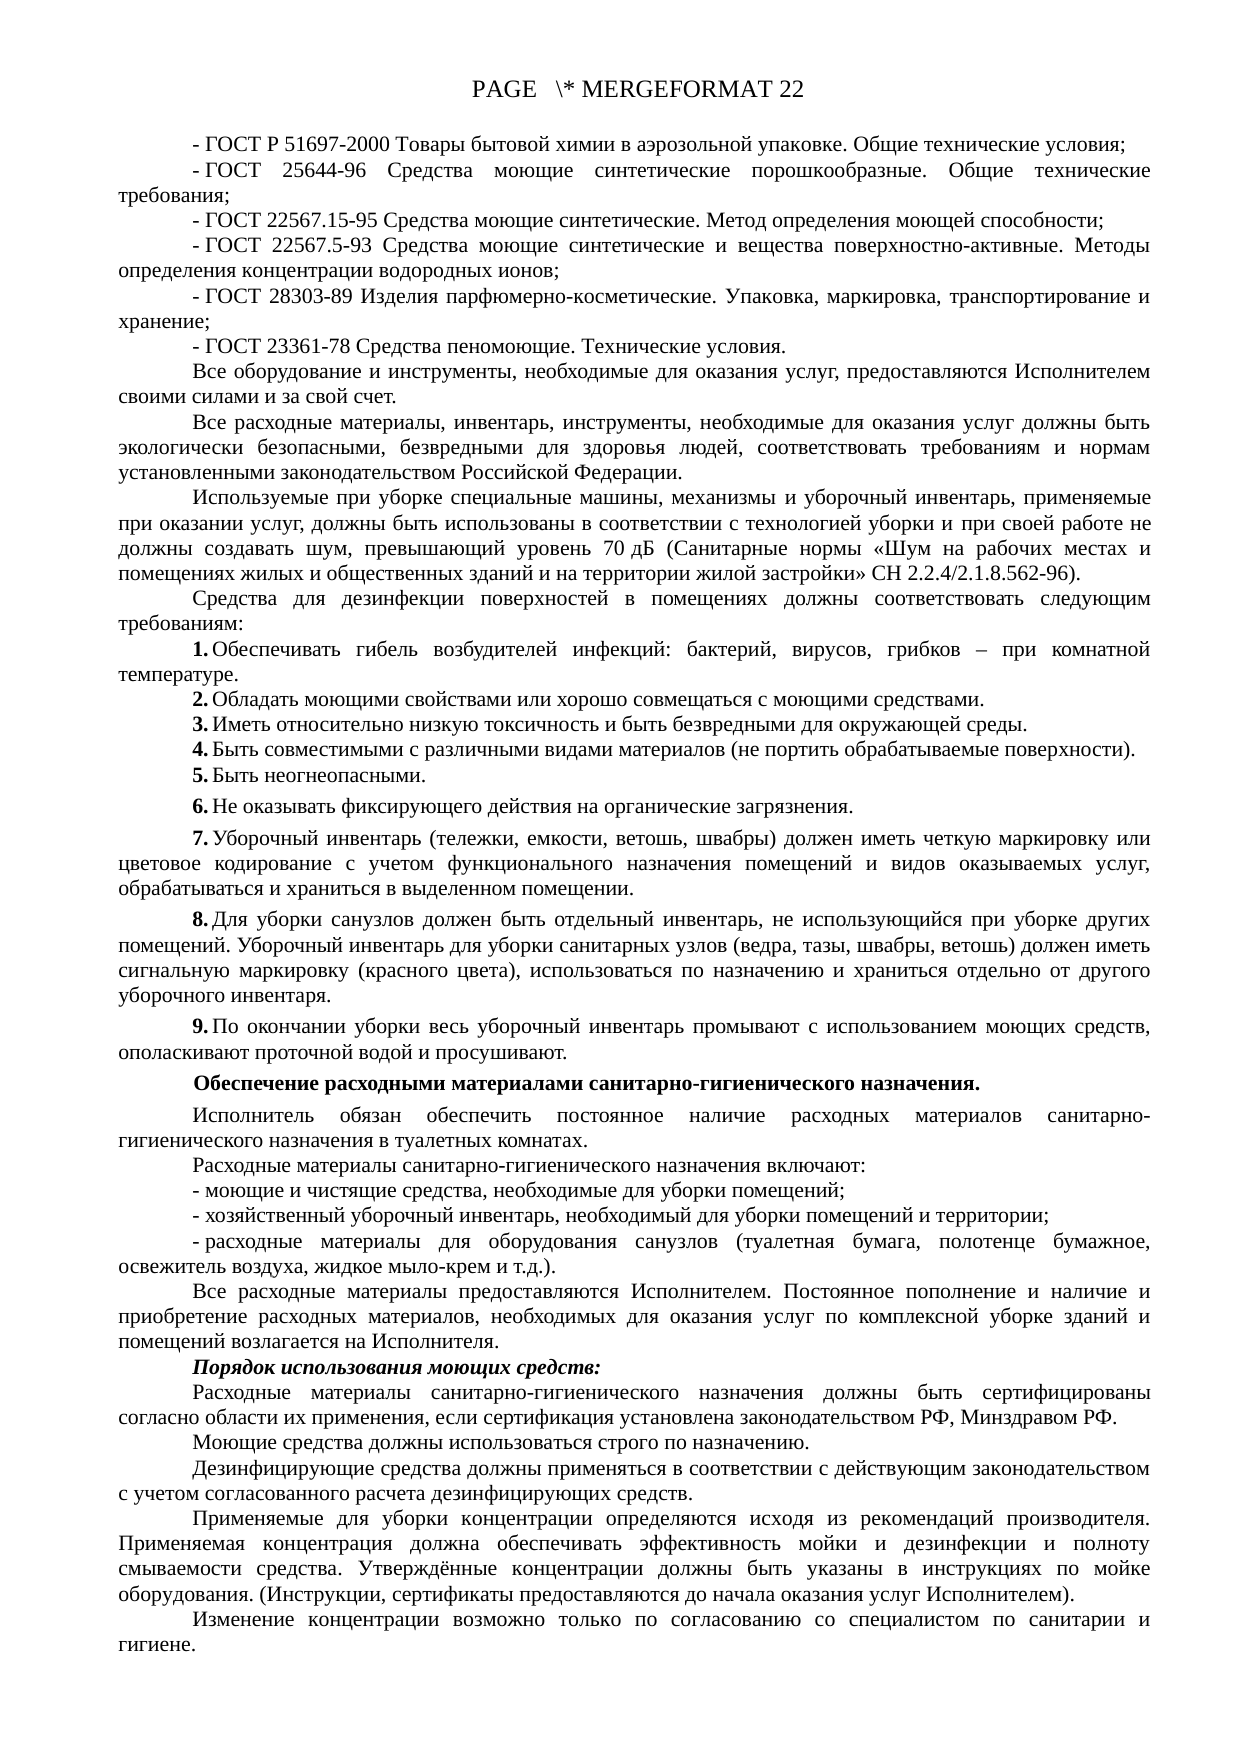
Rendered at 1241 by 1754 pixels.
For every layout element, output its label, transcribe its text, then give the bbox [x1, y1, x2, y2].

text - ГОСТ 22567.15-95 Средства моющие синтетические. Метод определения моющей способности; [118, 207, 1152, 232]
list Быть совместимыми с различными видами материалов (не портить обрабатываемые поверхности). [118, 736, 1152, 762]
text - ГОСТ Р 51697-2000 Товары бытовой химии в аэрозольной упаковке. Общие технические условия; [118, 131, 1152, 157]
text - ГОСТ 25644-96 Средства моющие синтетические порошкообразные. Общие технические требования; [118, 157, 1152, 207]
list Иметь относительно низкую токсичность и быть безвредными для окружающей среды. [118, 711, 1152, 736]
text Все оборудование и инструменты, необходимые для оказания услуг, предоставляются Исполнителем своими силами и за свой счет. [118, 358, 1152, 409]
text - ГОСТ 28303-89 Изделия парфюмерно-косметические. Упаковка, маркировка, транспортирование и хранение; [118, 283, 1152, 333]
list Быть неогнеопасными. [118, 762, 1152, 787]
text Обеспечение расходными материалами санитарно-гигиенического назначения. [118, 1070, 1152, 1095]
list Для уборки санузлов должен быть отдельный инвентарь, не использующийся при уборке других помещений. Уборочный инвентарь для уборки санитарных узлов (ведра, тазы, швабры, ветошь) должен иметь сигнальную маркировку (красного цвета), использоваться по назначению и храниться отдельно от другого уборочного инвентаря. [118, 906, 1152, 1007]
list Уборочный инвентарь (тележки, емкости, ветошь, швабры) должен иметь четкую маркировку или цветовое кодирование с учетом функционального назначения помещений и видов оказываемых услуг, обрабатываться и храниться в выделенном помещении. [118, 824, 1152, 900]
text Все расходные материалы предоставляются Исполнителем. Постоянное пополнение и наличие и приобретение расходных материалов, необходимых для оказания услуг по комплексной уборке зданий и помещений возлагается на Исполнителя. [118, 1278, 1152, 1354]
text Все расходные материалы, инвентарь, инструменты, необходимые для оказания услуг должны быть экологически безопасными, безвредными для здоровья людей, соответствовать требованиям и нормам установленными законодательством Российской Федерации. [118, 409, 1152, 484]
list Не оказывать фиксирующего действия на органические загрязнения. [118, 793, 1152, 818]
text - ГОСТ 23361-78 Средства пеномоющие. Технические условия. [118, 333, 1152, 358]
text Средства для дезинфекции поверхностей в помещениях должны соответствовать следующим требованиям: [118, 585, 1152, 636]
list Обеспечивать гибель возбудителей инфекций: бактерий, вирусов, грибков – при комнатной температуре. [118, 636, 1152, 686]
text Расходные материалы санитарно-гигиенического назначения включают: [118, 1152, 1152, 1177]
text - расходные материалы для оборудования санузлов (туалетная бумага, полотенце бумажное, освежитель воздуха, жидкое мыло-крем и т.д.). [118, 1228, 1152, 1278]
list Обладать моющими свойствами или хорошо совмещаться с моющими средствами. [118, 686, 1152, 711]
text Дезинфицирующие средства должны применяться в соответствии с действующим законодательством с учетом согласованного расчета дезинфицирующих средств. [118, 1454, 1152, 1505]
text Расходные материалы санитарно-гигиенического назначения должны быть сертифицированы согласно области их применения, если сертификация установлена законодательством РФ, Минздравом РФ. [118, 1379, 1152, 1429]
text Моющие средства должны использоваться строго по назначению. [118, 1429, 1152, 1454]
text - ГОСТ 22567.5-93 Средства моющие синтетические и вещества поверхностно-активные. Методы определения концентрации водородных ионов; [118, 232, 1152, 283]
list По окончании уборки весь уборочный инвентарь промывают с использованием моющих средств, ополаскивают проточной водой и просушивают. [118, 1013, 1152, 1064]
text Применяемые для уборки концентрации определяются исходя из рекомендаций производителя. Применяемая концентрация должна обеспечивать эффективность мойки и дезинфекции и полноту смываемости средства. Утверждённые концентрации должны быть указаны в инструкциях по мойке оборудования. (Инструкции, сертификаты предоставляются до начала оказания услуг Исполнителем). [118, 1505, 1152, 1606]
text - моющие и чистящие средства, необходимые для уборки помещений; [118, 1177, 1152, 1202]
text Порядок использования моющих средств: [118, 1354, 1152, 1379]
text Используемые при уборке специальные машины, механизмы и уборочный инвентарь, применяемые при оказании услуг, должны быть использованы в соответствии с технологией уборки и при своей работе не должны создавать шум, превышающий уровень 70 дБ (Санитарные нормы «Шум на рабочих местах и помещениях жилых и общественных зданий и на территории жилой застройки» СН 2.2.4/2.1.8.562-96). [118, 484, 1152, 585]
text Изменение концентрации возможно только по согласованию со специалистом по санитарии и гигиене. [118, 1606, 1152, 1656]
text Исполнитель обязан обеспечить постоянное наличие расходных материалов санитарно-гигиенического назначения в туалетных комнатах. [118, 1102, 1152, 1152]
text - хозяйственный уборочный инвентарь, необходимый для уборки помещений и территории; [118, 1202, 1152, 1228]
